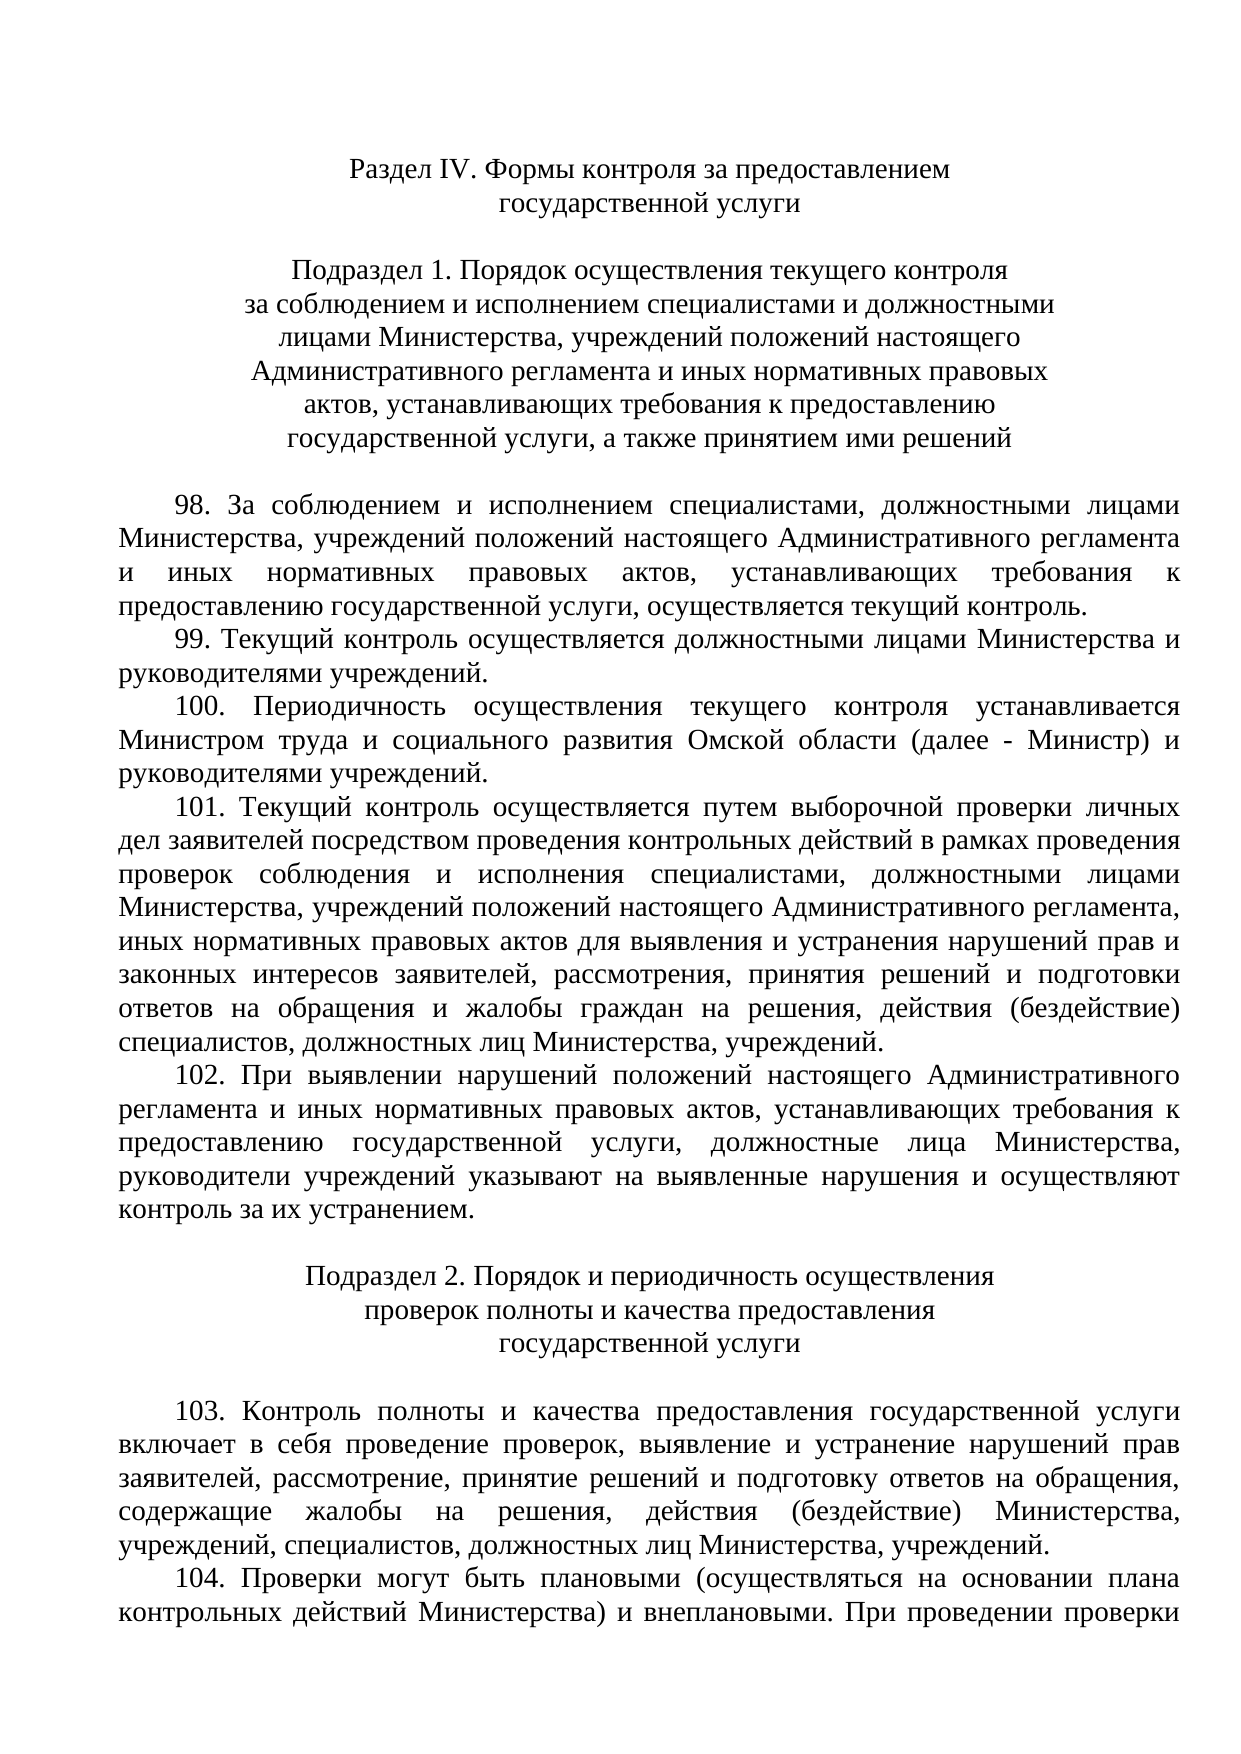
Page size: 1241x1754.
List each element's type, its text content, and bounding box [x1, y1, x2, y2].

text проверок полноты и качества предоставления [118, 1292, 1181, 1326]
text Раздел IV. Формы контроля за предоставлением [118, 152, 1181, 185]
text государственной услуги [118, 185, 1181, 219]
text 99. Текущий контроль осуществляется должностными лицами Министерства и руководителями учреждений. [118, 621, 1181, 688]
text Административного регламента и иных нормативных правовых [118, 353, 1181, 386]
text лицами Министерства, учреждений положений настоящего [118, 319, 1181, 353]
text 98. За соблюдением и исполнением специалистами, должностными лицами Министерства, учреждений положений настоящего Административного регламента и иных нормативных правовых актов, устанавливающих требования к предоставлению государственной услуги, осуществляется текущий контроль. [118, 487, 1181, 621]
text 103. Контроль полноты и качества предоставления государственной услуги включает в себя проведение проверок, выявление и устранение нарушений прав заявителей, рассмотрение, принятие решений и подготовку ответов на обращения, содержащие жалобы на решения, действия (бездействие) Министерства, учреждений, специалистов, должностных лиц Министерства, учреждений. [118, 1393, 1181, 1560]
text государственной услуги, а также принятием ими решений [118, 420, 1181, 453]
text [118, 1560, 1181, 1627]
text 102. При выявлении нарушений положений настоящего Административного регламента и иных нормативных правовых актов, устанавливающих требования к предоставлению государственной услуги, должностные лица Министерства, руководители учреждений указывают на выявленные нарушения и осуществляют контроль за их устранением. [118, 1057, 1181, 1225]
text актов, устанавливающих требования к предоставлению [118, 386, 1181, 420]
text за соблюдением и исполнением специалистами и должностными [118, 286, 1181, 319]
text Подраздел 2. Порядок и периодичность осуществления [118, 1258, 1181, 1292]
text 101. Текущий контроль осуществляется путем выборочной проверки личных дел заявителей посредством проведения контрольных действий в рамках проведения проверок соблюдения и исполнения специалистами, должностными лицами Министерства, учреждений положений настоящего Административного регламента, иных нормативных правовых актов для выявления и устранения нарушений прав и законных интересов заявителей, рассмотрения, принятия решений и подготовки ответов на обращения и жалобы граждан на решения, действия (бездействие) специалистов, должностных лиц Министерства, учреждений. [118, 789, 1181, 1057]
text 100. Периодичность осуществления текущего контроля устанавливается Министром труда и социального развития Омской области (далее - Министр) и руководителями учреждений. [118, 688, 1181, 789]
text государственной услуги [118, 1326, 1181, 1359]
text Подраздел 1. Порядок осуществления текущего контроля [118, 252, 1181, 286]
